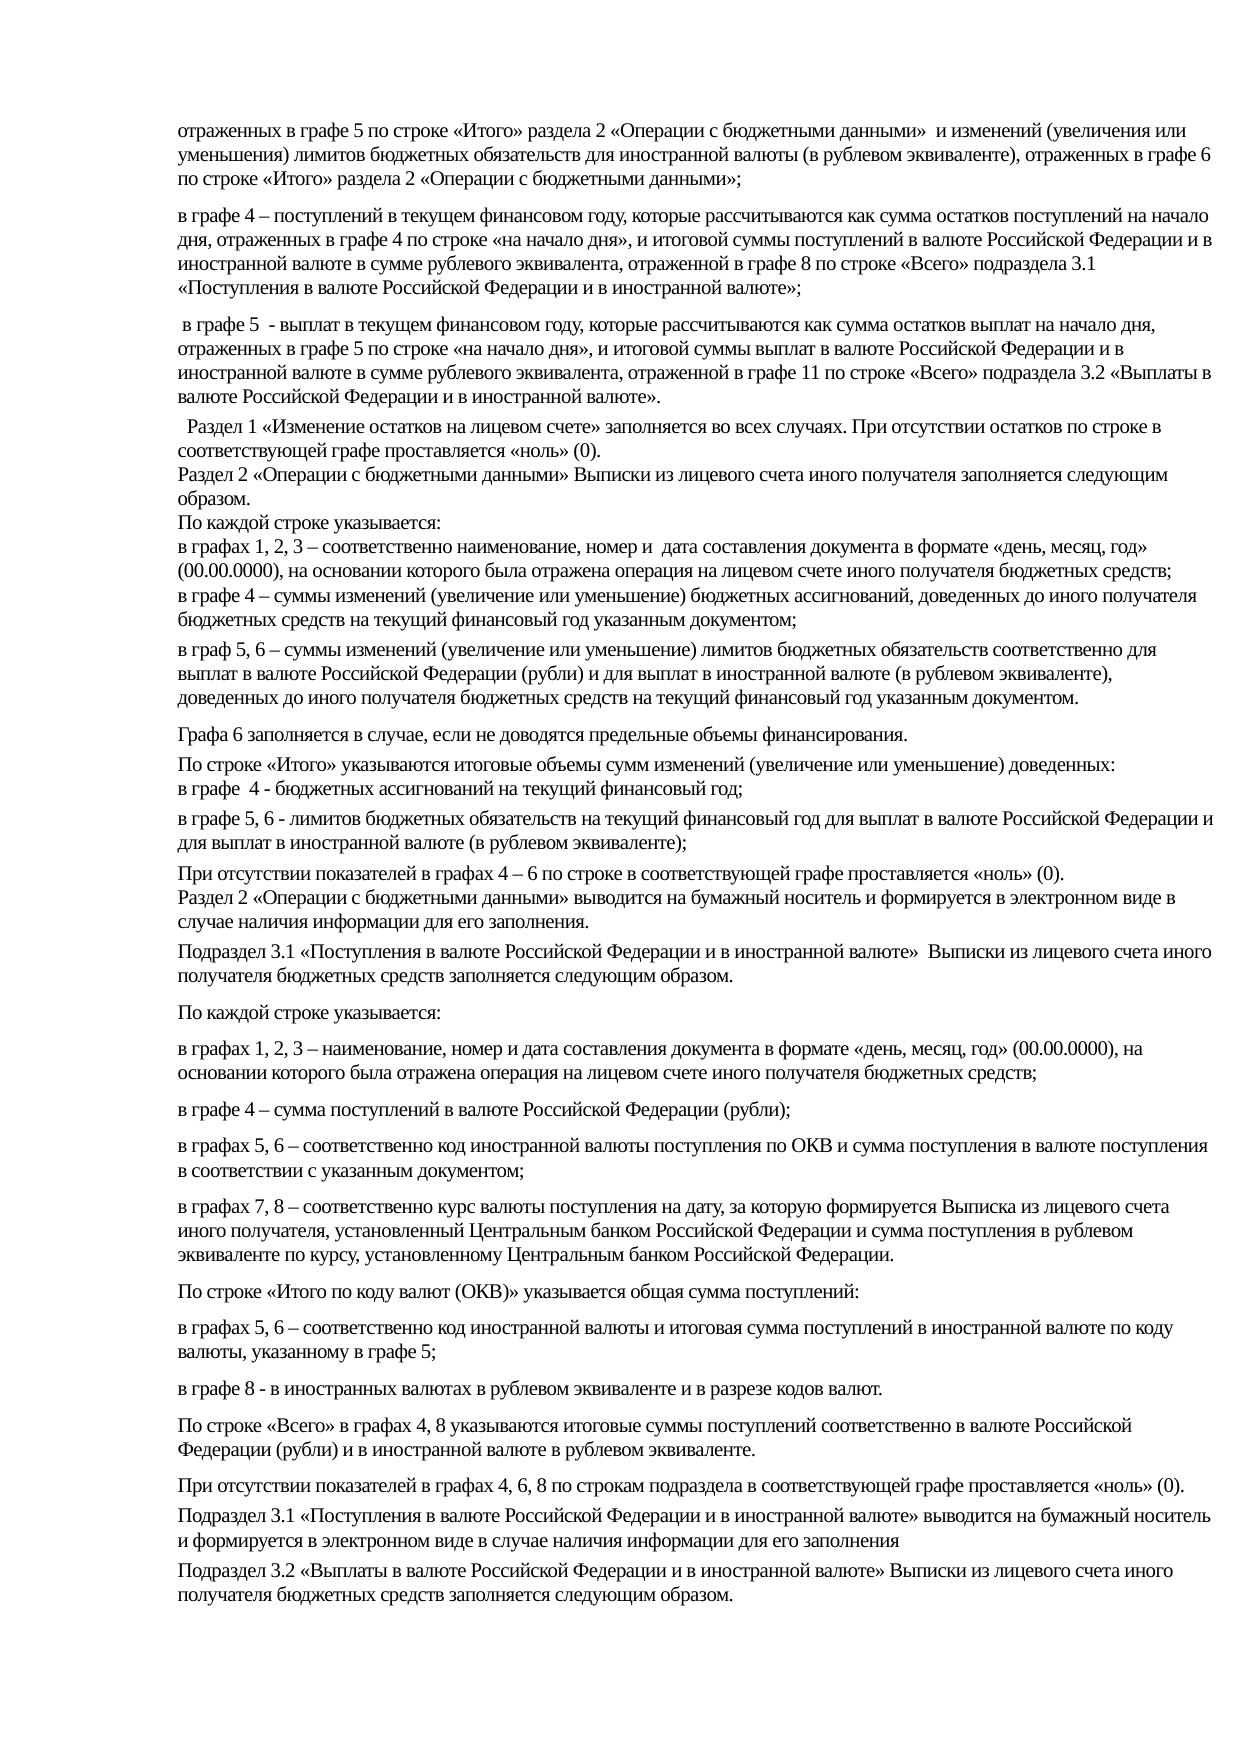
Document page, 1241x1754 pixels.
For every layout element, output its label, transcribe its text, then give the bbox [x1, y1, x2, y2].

text Раздел 1 «Изменение остатков на лицевом счете» заполняется во всех случаях. При отсутствии остатков по строке в соответствующей графе проставляется «ноль» (0). [177, 414, 1216, 462]
text Графа 6 заполняется в случае, если не доводятся предельные объемы финансирования. [177, 722, 1216, 746]
text в графах 5, 6 – соответственно код иностранной валюты поступления по ОКВ и сумма поступления в валюте поступления в соответствии с указанным документом; [177, 1133, 1216, 1182]
text в графах 1, 2, 3 – наименование, номер и дата составления документа в формате «день, месяц, год» (00.00.0000), на основании которого была отражена операция на лицевом счете иного получателя бюджетных средств; [177, 1036, 1216, 1084]
text в графе 5 - выплат в текущем финансовом году, которые рассчитываются как сумма остатков выплат на начало дня, отраженных в графе 5 по строке «на начало дня», и итоговой суммы выплат в валюте Российской Федерации и в иностранной валюте в сумме рублевого эквивалента, отраженной в графе 11 по строке «Всего» подраздела 3.2 «Выплаты в валюте Российской Федерации и в иностранной валюте». [177, 312, 1216, 408]
text в графе 4 – суммы изменений (увеличение или уменьшение) бюджетных ассигнований, доведенных до иного получателя бюджетных средств на текущий финансовый год указанным документом; [177, 582, 1216, 631]
text По каждой строке указывается: [177, 510, 1216, 534]
text в графе 5, 6 - лимитов бюджетных обязательств на текущий финансовый год для выплат в валюте Российской Федерации и для выплат в иностранной валюте (в рублевом эквиваленте); [177, 806, 1216, 854]
text Подраздел 3.2 «Выплаты в валюте Российской Федерации и в иностранной валюте» Выписки из лицевого счета иного получателя бюджетных средств заполняется следующим образом. [177, 1558, 1216, 1606]
text При отсутствии показателей в графах 4 – 6 по строке в соответствующей графе проставляется «ноль» (0). [177, 861, 1216, 885]
text в граф 5, 6 – суммы изменений (увеличение или уменьшение) лимитов бюджетных обязательств соответственно для выплат в валюте Российской Федерации (рубли) и для выплат в иностранной валюте (в рублевом эквиваленте), доведенных до иного получателя бюджетных средств на текущий финансовый год указанным документом. [177, 637, 1216, 709]
text При отсутствии показателей в графах 4, 6, 8 по строкам подраздела в соответствующей графе проставляется «ноль» (0). [177, 1473, 1216, 1497]
text Раздел 2 «Операции с бюджетными данными» выводится на бумажный носитель и формируется в электронном виде в случае наличия информации для его заполнения. [177, 885, 1216, 933]
text По строке «Итого» указываются итоговые объемы сумм изменений (увеличение или уменьшение) доведенных: [177, 752, 1216, 776]
text в графах 1, 2, 3 – соответственно наименование, номер и дата составления документа в формате «день, месяц, год» (00.00.0000), на основании которого была отражена операция на лицевом счете иного получателя бюджетных средств; [177, 534, 1216, 582]
text По строке «Всего» в графах 4, 8 указываются итоговые суммы поступлений соответственно в валюте Российской Федерации (рубли) и в иностранной валюте в рублевом эквиваленте. [177, 1412, 1216, 1461]
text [177, 118, 1216, 190]
text в графе 8 - в иностранных валютах в рублевом эквиваленте и в разрезе кодов валют. [177, 1376, 1216, 1400]
text По каждой строке указывается: [177, 1000, 1216, 1024]
text в графе 4 – сумма поступлений в валюте Российской Федерации (рубли); [177, 1097, 1216, 1121]
text По строке «Итого по коду валют (ОКВ)» указывается общая сумма поступлений: [177, 1279, 1216, 1303]
text Подраздел 3.1 «Поступления в валюте Российской Федерации и в иностранной валюте» выводится на бумажный носитель и формируется в электронном виде в случае наличия информации для его заполнения [177, 1503, 1216, 1552]
text Подраздел 3.1 «Поступления в валюте Российской Федерации и в иностранной валюте» Выписки из лицевого счета иного получателя бюджетных средств заполняется следующим образом. [177, 939, 1216, 987]
text в графе 4 - бюджетных ассигнований на текущий финансовый год; [177, 776, 1216, 800]
text Раздел 2 «Операции с бюджетными данными» Выписки из лицевого счета иного получателя заполняется следующим образом. [177, 462, 1216, 510]
text в графах 7, 8 – соответственно курс валюты поступления на дату, за которую формируется Выписка из лицевого счета иного получателя, установленный Центральным банком Российской Федерации и сумма поступления в рублевом эквиваленте по курсу, установленному Центральным банком Российской Федерации. [177, 1194, 1216, 1266]
text в графах 5, 6 – соответственно код иностранной валюты и итоговая сумма поступлений в иностранной валюте по коду валюты, указанному в графе 5; [177, 1315, 1216, 1363]
text в графе 4 – поступлений в текущем финансовом году, которые рассчитываются как сумма остатков поступлений на начало дня, отраженных в графе 4 по строке «на начало дня», и итоговой суммы поступлений в валюте Российской Федерации и в иностранной валюте в сумме рублевого эквивалента, отраженной в графе 8 по строке «Всего» подраздела 3.1 «Поступления в валюте Российской Федерации и в иностранной валюте»; [177, 203, 1216, 299]
